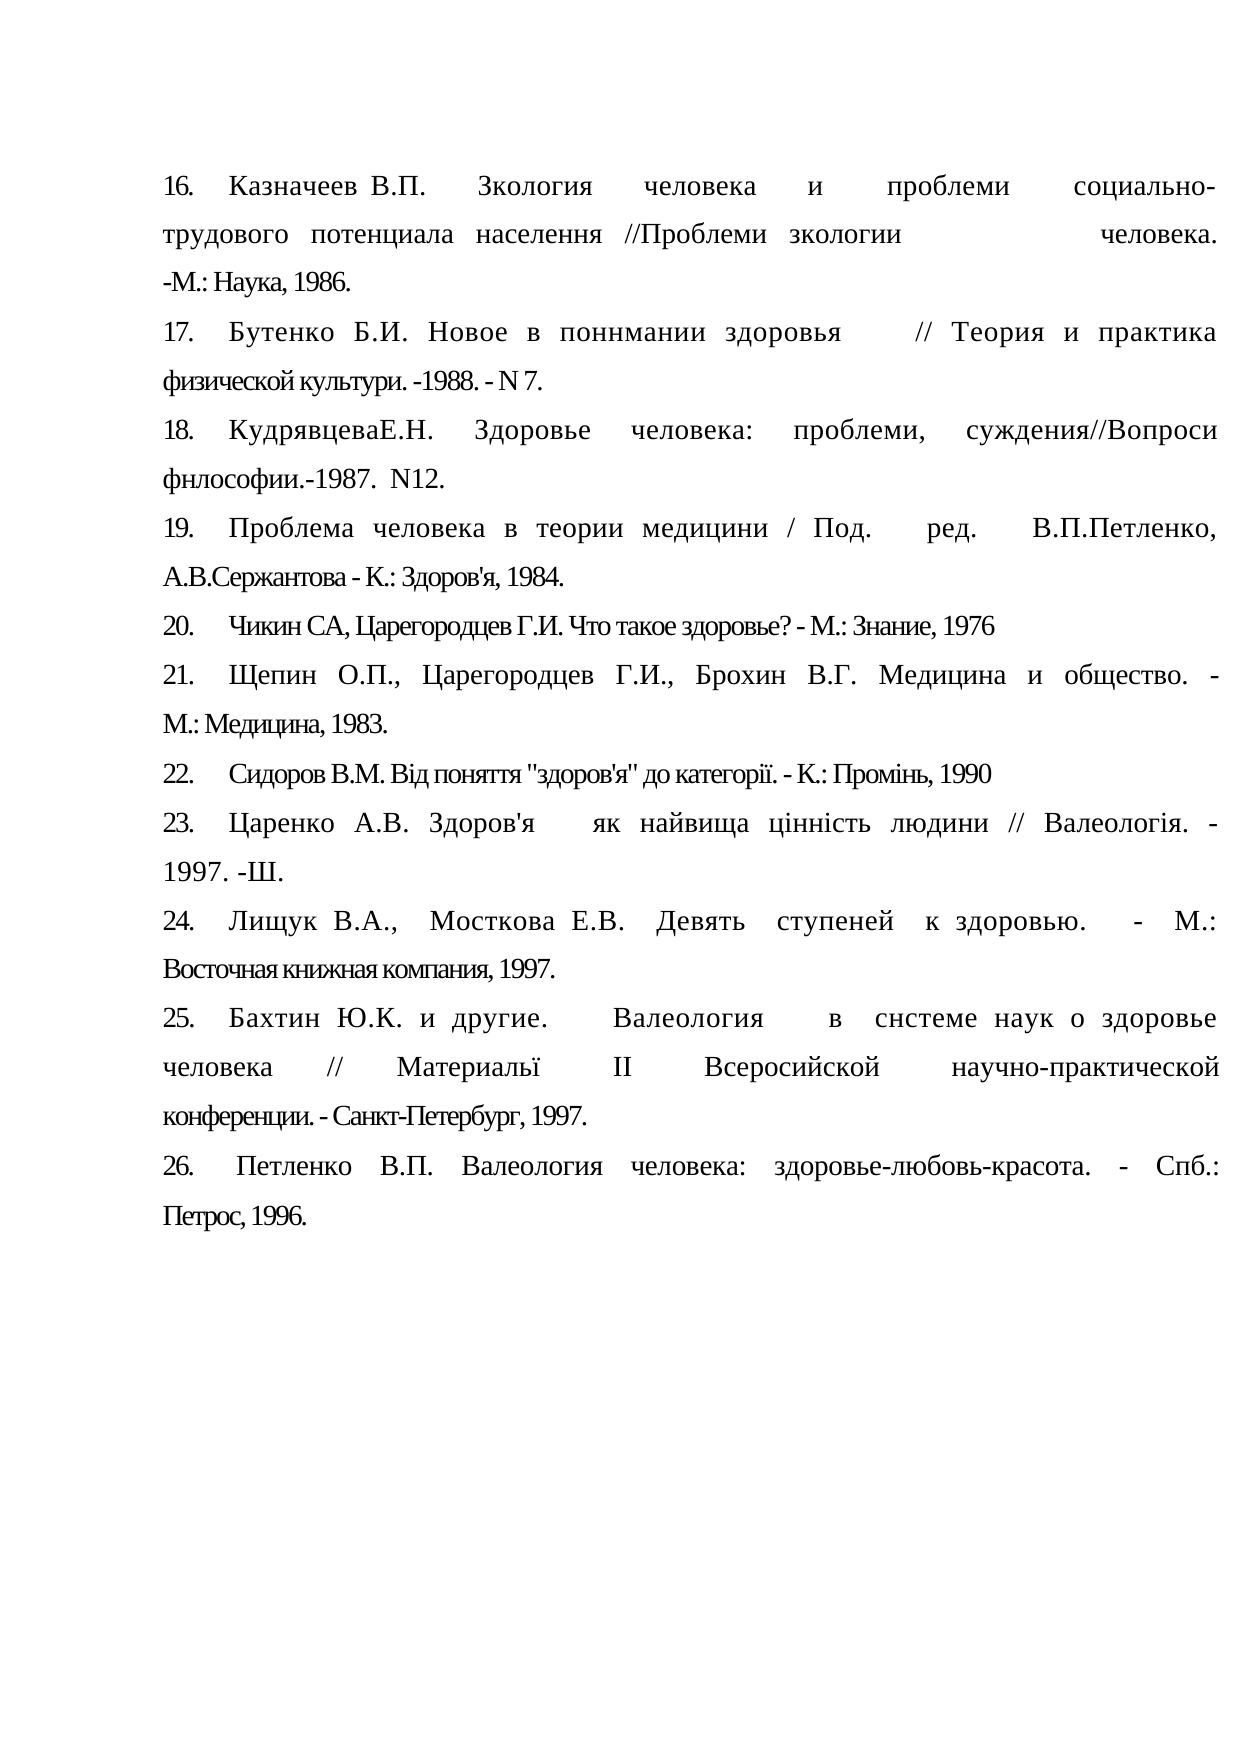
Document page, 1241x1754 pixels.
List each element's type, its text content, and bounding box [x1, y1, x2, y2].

list Сидоров В.М. Від поняття "здоров'я" до категорії. - К.: Промінь, 1990 [162, 744, 1220, 793]
list Проблема человека в теории медицини / Под. ред. В.П.Петленко, А.В.Сержантова - К.: Здоров'я, 1984. [162, 498, 1220, 596]
text 26. Петленко В.П. Валеология человека: здоровье-любовь-красота. - Спб.: Петрос, 1996. [162, 1136, 1220, 1236]
list Щепин О.П., Царегородцев Г.И., Брохин В.Г. Медицина и общество. - М.: Медицина, 1983. [162, 645, 1220, 743]
list Бахтин Ю.К. и другие. Валеология в снстеме наук о здоровье человека // Материальї II Всеросийской научно-практической конференции. - Санкт-Петербург, 1997. [162, 989, 1220, 1136]
list Бутенко Б.И. Новое в поннмании здоровья // Теория и практика физической культури. -1988. - N 7. [162, 302, 1220, 400]
list Чикин СА, Царегородцев Г.И. Что такое здоровье? - М.: Знание, 1976 [162, 596, 1220, 645]
list КудрявцеваЕ.Н. Здоровье человека: проблеми, суждения//Вопроси фнлософии.-1987. N12. [162, 401, 1220, 498]
list Царенко А.В. Здоров'я як найвища цінність людини // Валеологія. - 1997. -Ш. [162, 793, 1220, 891]
list Лищук В.А., Мосткова Е.В. Девять ступеней к здоровью. - М.: Восточная книжная компания, 1997. [162, 891, 1220, 989]
list Казначеев В.П. Зкология человека и проблеми социально- трудового потенциала населення //Проблеми зкологии человека. -М.: Наука, 1986. [162, 157, 1220, 301]
